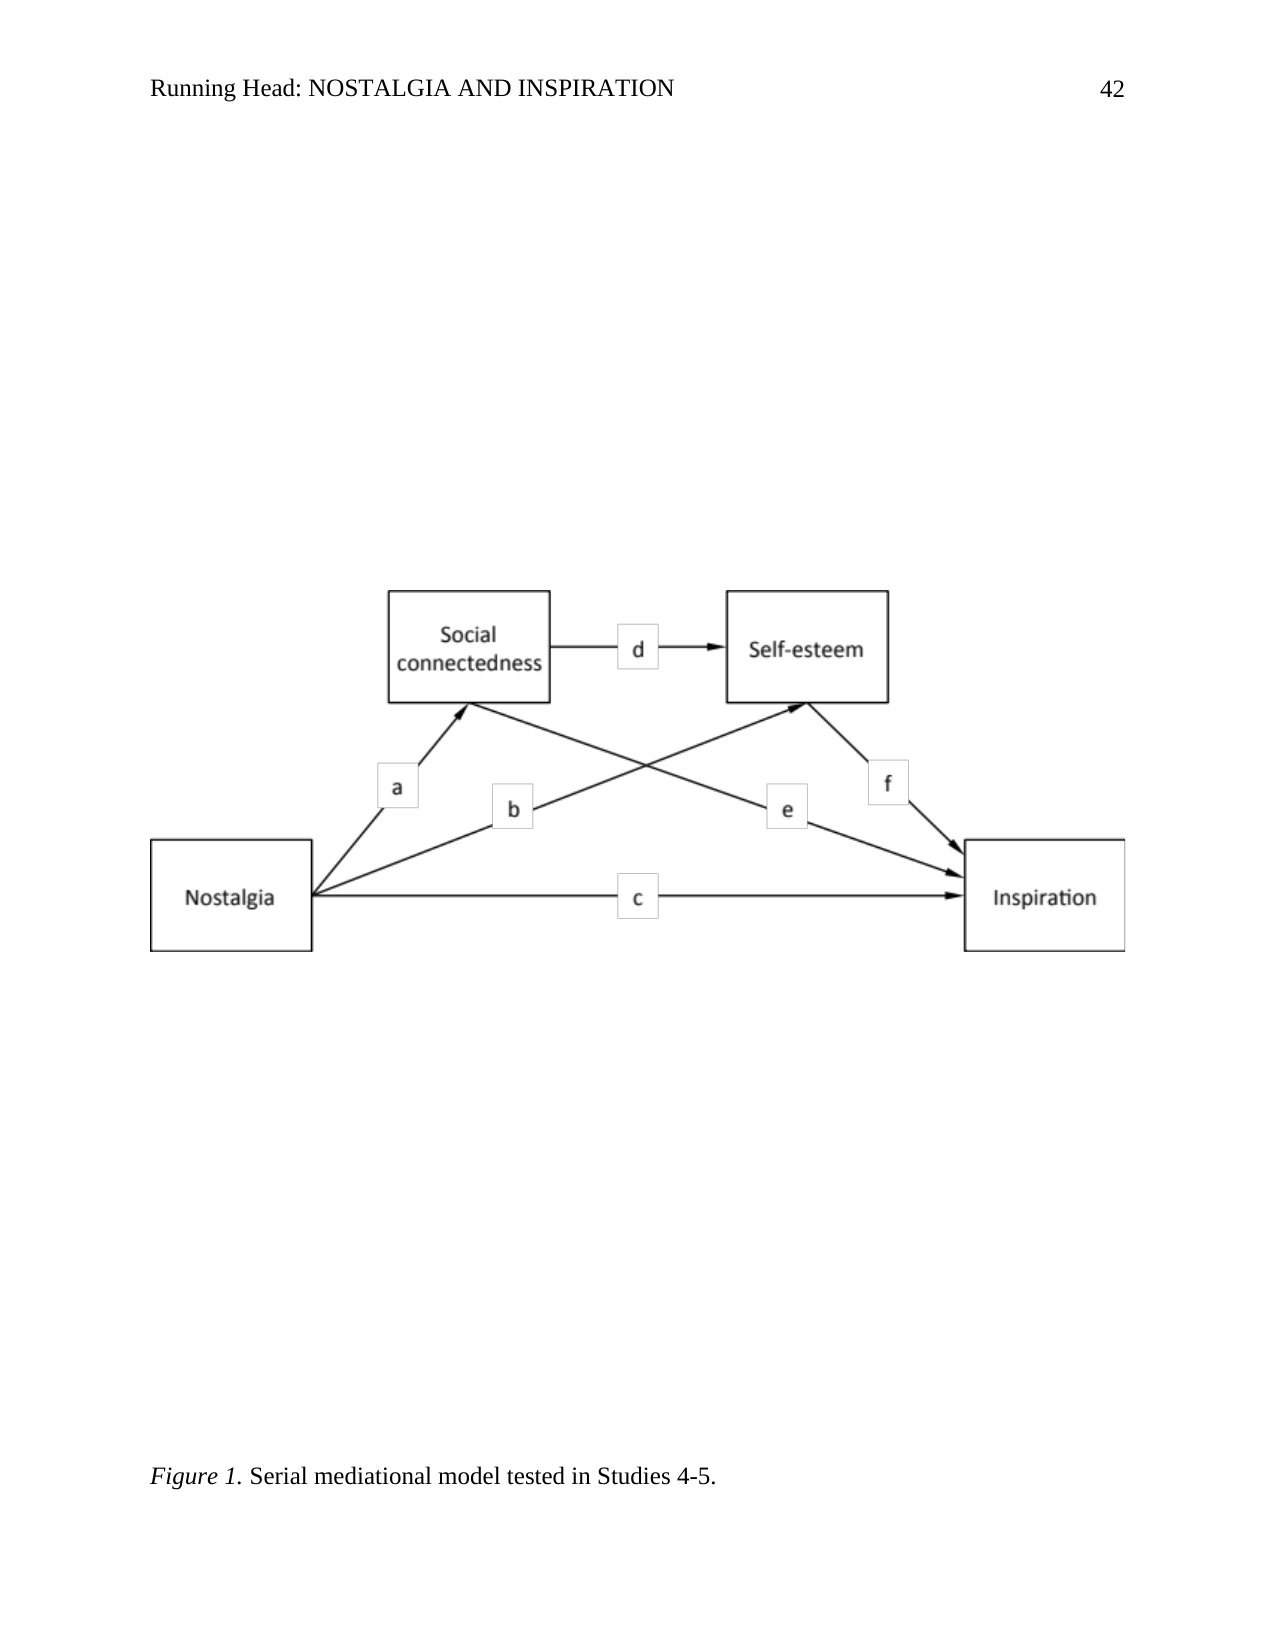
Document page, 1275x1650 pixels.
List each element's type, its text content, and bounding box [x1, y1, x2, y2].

text Figure 1. Serial mediational model tested in Studies 4-5. [150, 1461, 1125, 1490]
